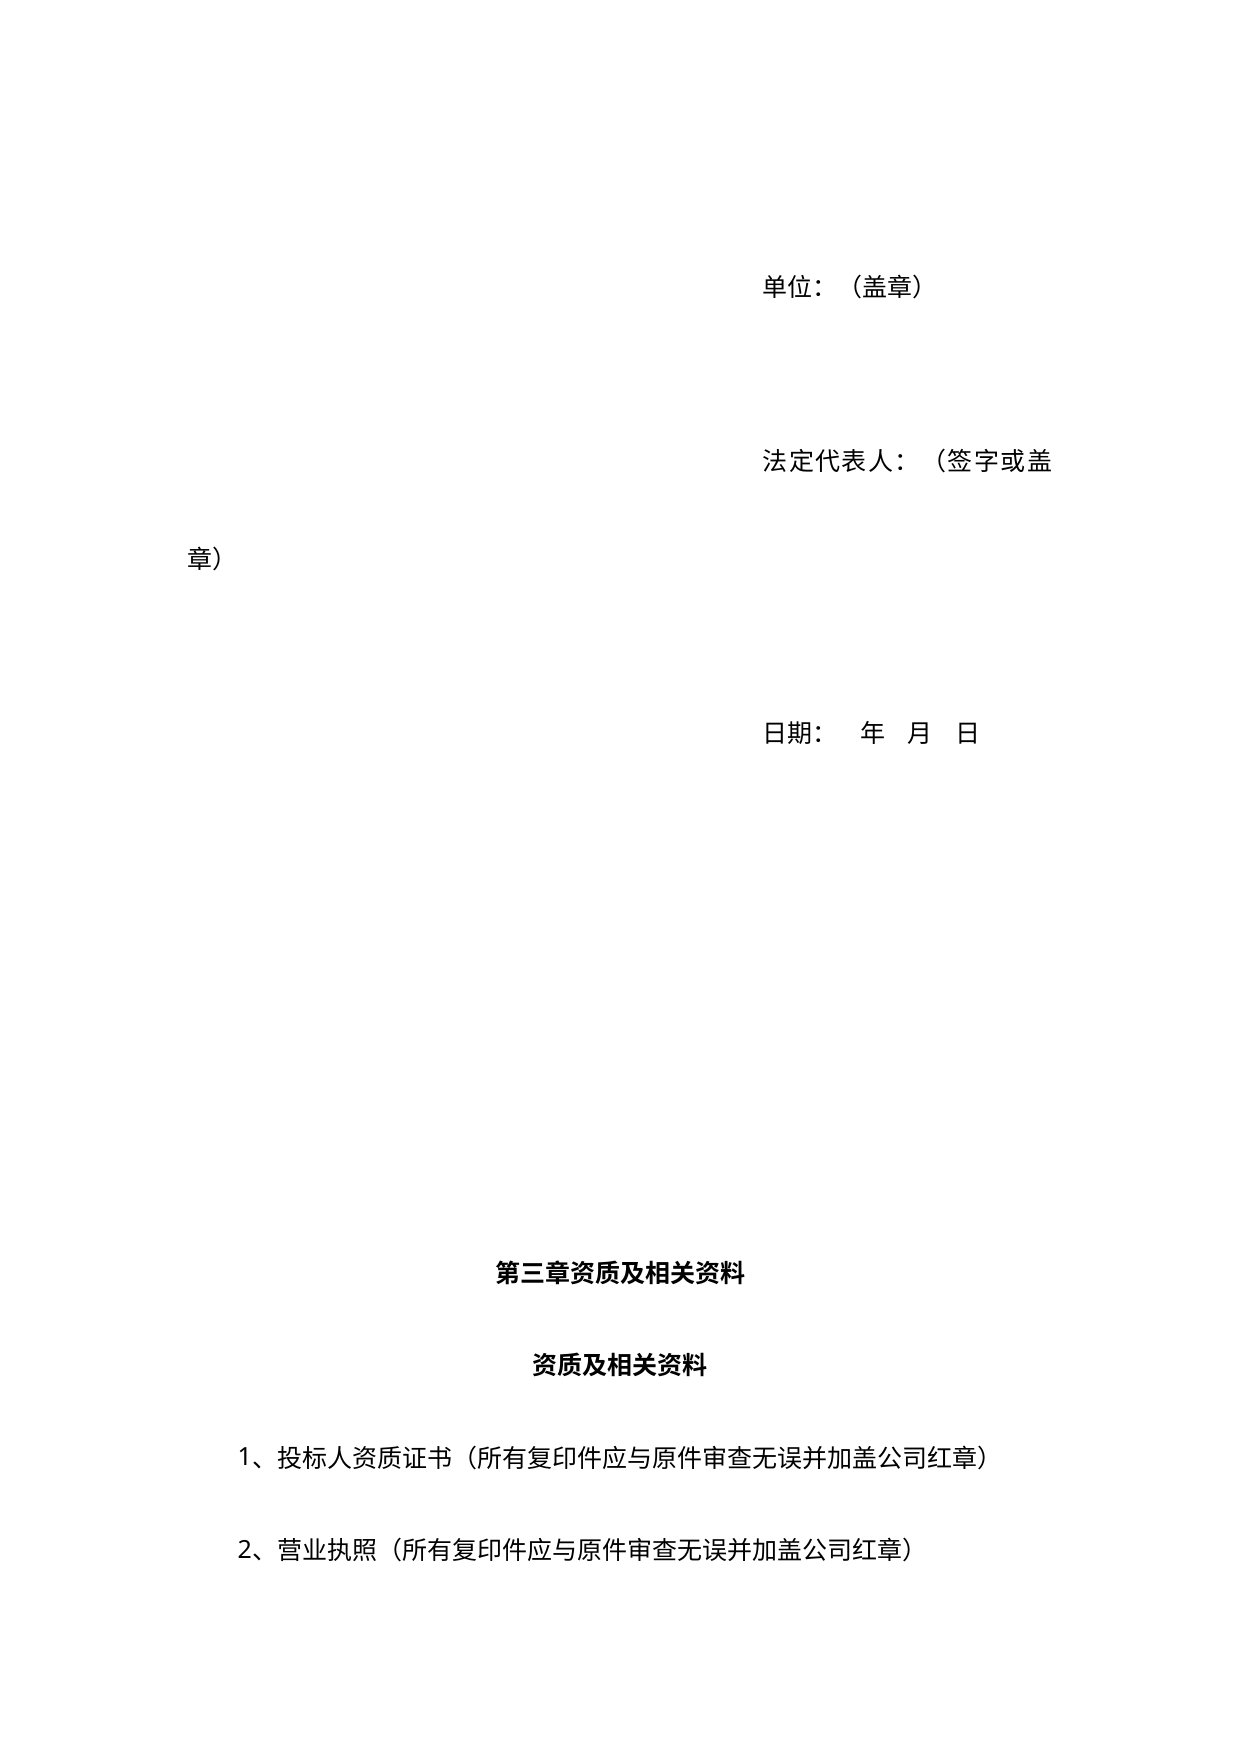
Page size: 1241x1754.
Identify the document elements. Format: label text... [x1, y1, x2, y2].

text 第三章资质及相关资料 [187, 1239, 1053, 1304]
text 法定代表人：（签字或盖章） [187, 418, 1053, 581]
text 2、营业执照（所有复印件应与原件审查无误并加盖公司红章） [187, 1507, 1053, 1572]
text 1、投标人资质证书（所有复印件应与原件审查无误并加盖公司红章） [187, 1414, 1053, 1479]
text 单位：（盖章） [187, 244, 1053, 309]
text 日期： 年 月 日 [187, 690, 1053, 755]
text 资质及相关资料 [187, 1322, 1053, 1387]
